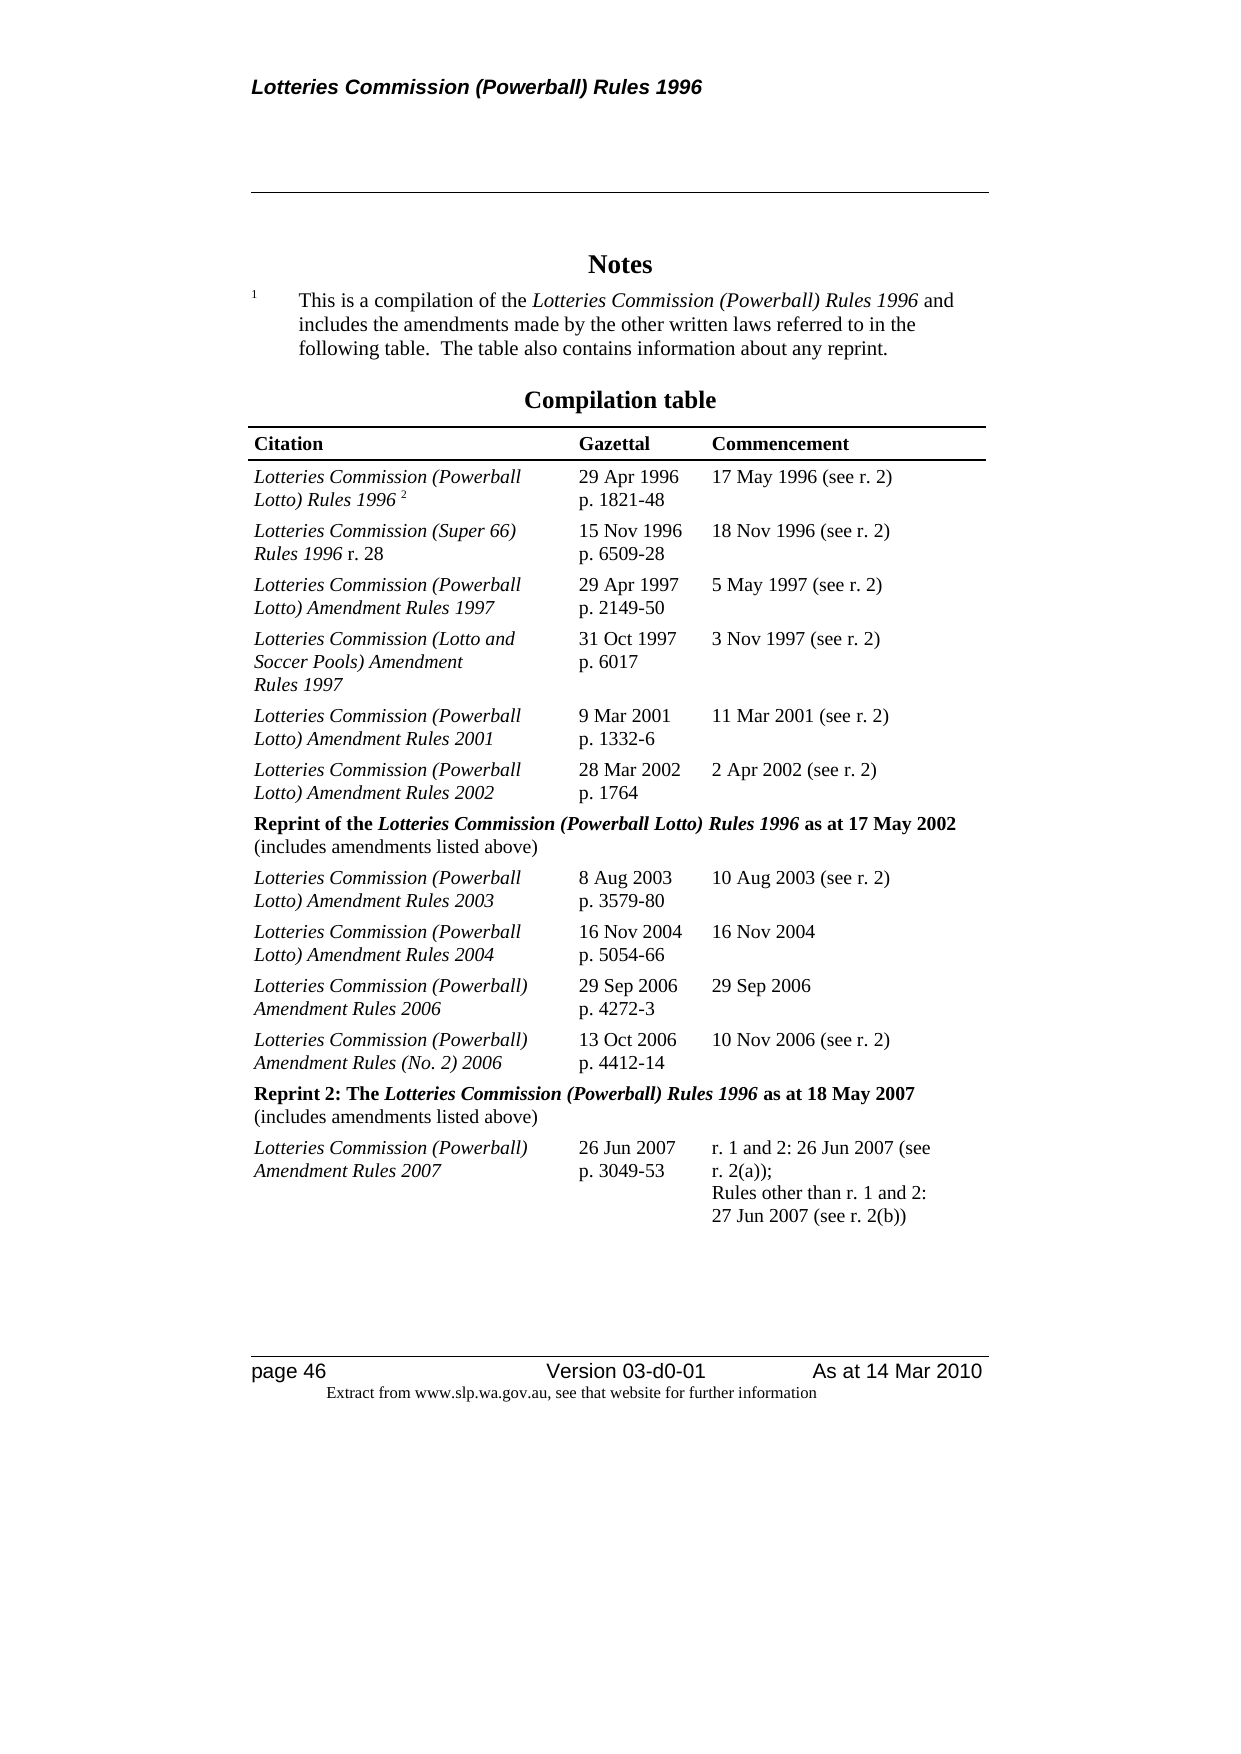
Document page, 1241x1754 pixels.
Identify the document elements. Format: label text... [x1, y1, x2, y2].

table_header Commencement [706, 428, 986, 459]
table_cell 29 Sep 2006 p. 4272-3 [573, 970, 706, 1024]
table_cell 29 Apr 1996 p. 1821-48 [573, 461, 706, 515]
table_cell 28 Mar 2002 p. 1764 [573, 754, 706, 808]
table_cell Lotteries Commission (Powerball) Amendment Rules (No. 2) 2006 [248, 1024, 573, 1078]
table_header Citation [248, 428, 573, 459]
table_cell 31 Oct 1997 p. 6017 [573, 623, 706, 700]
table_cell Lotteries Commission (Powerball Lotto) Rules 1996 2 [248, 461, 573, 515]
table_cell 15 Nov 1996 p. 6509-28 [573, 515, 706, 569]
table_header Gazettal [573, 428, 706, 459]
table_cell 11 Mar 2001 (see r. 2) [706, 700, 986, 754]
subtitle Notes [251, 248, 989, 279]
table_cell 16 Nov 2004 [706, 916, 986, 970]
table_cell Lotteries Commission (Lotto and Soccer Pools) Amendment Rules 1997 [248, 623, 573, 700]
table_cell Lotteries Commission (Powerball) Amendment Rules 2007 [248, 1132, 573, 1231]
table_cell Lotteries Commission (Super 66) Rules 1996 r. 28 [248, 515, 573, 569]
table_cell 18 Nov 1996 (see r. 2) [706, 515, 986, 569]
table_cell 29 Sep 2006 [706, 970, 986, 1024]
table_cell r. 1 and 2: 26 Jun 2007 (see r. 2(a)); Rules other than r. 1 and 2: 27 Jun 2007 (see r. 2(b)) [706, 1132, 986, 1231]
subtitle Compilation table [251, 385, 989, 413]
table_cell 26 Jun 2007 p. 3049-53 [573, 1132, 706, 1231]
table_cell 16 Nov 2004 p. 5054-66 [573, 916, 706, 970]
table_cell 5 May 1997 (see r. 2) [706, 569, 986, 623]
table_cell Lotteries Commission (Powerball) Amendment Rules 2006 [248, 970, 573, 1024]
table_cell 2 Apr 2002 (see r. 2) [706, 754, 986, 808]
table_cell Lotteries Commission (Powerball Lotto) Amendment Rules 2001 [248, 700, 573, 754]
table_cell 8 Aug 2003 p. 3579-80 [573, 862, 706, 916]
table_cell 17 May 1996 (see r. 2) [706, 461, 986, 515]
table_cell Lotteries Commission (Powerball Lotto) Amendment Rules 2002 [248, 754, 573, 808]
table_cell 10 Aug 2003 (see r. 2) [706, 862, 986, 916]
table_cell 10 Nov 2006 (see r. 2) [706, 1024, 986, 1078]
table_cell Lotteries Commission (Powerball Lotto) Amendment Rules 2003 [248, 862, 573, 916]
table_cell 13 Oct 2006 p. 4412-14 [573, 1024, 706, 1078]
table_cell Reprint 2: The Lotteries Commission (Powerball) Rules 1996 as at 18 May 2007 (includes amendments listed above) [248, 1078, 986, 1132]
table_cell 9 Mar 2001 p. 1332-6 [573, 700, 706, 754]
table_cell 3 Nov 1997 (see r. 2) [706, 623, 986, 700]
table_cell Lotteries Commission (Powerball Lotto) Amendment Rules 1997 [248, 569, 573, 623]
table_cell Lotteries Commission (Powerball Lotto) Amendment Rules 2004 [248, 916, 573, 970]
table_cell Reprint of the Lotteries Commission (Powerball Lotto) Rules 1996 as at 17 May 2002 (includes amendments listed above) [248, 808, 986, 862]
table_cell 29 Apr 1997 p. 2149-50 [573, 569, 706, 623]
text 1 This is a compilation of the Lotteries Commission (Powerball) Rules 1996 and includes the amendments made by the other written laws referred to in the following table. The table also contains information about any reprint. [251, 287, 989, 360]
